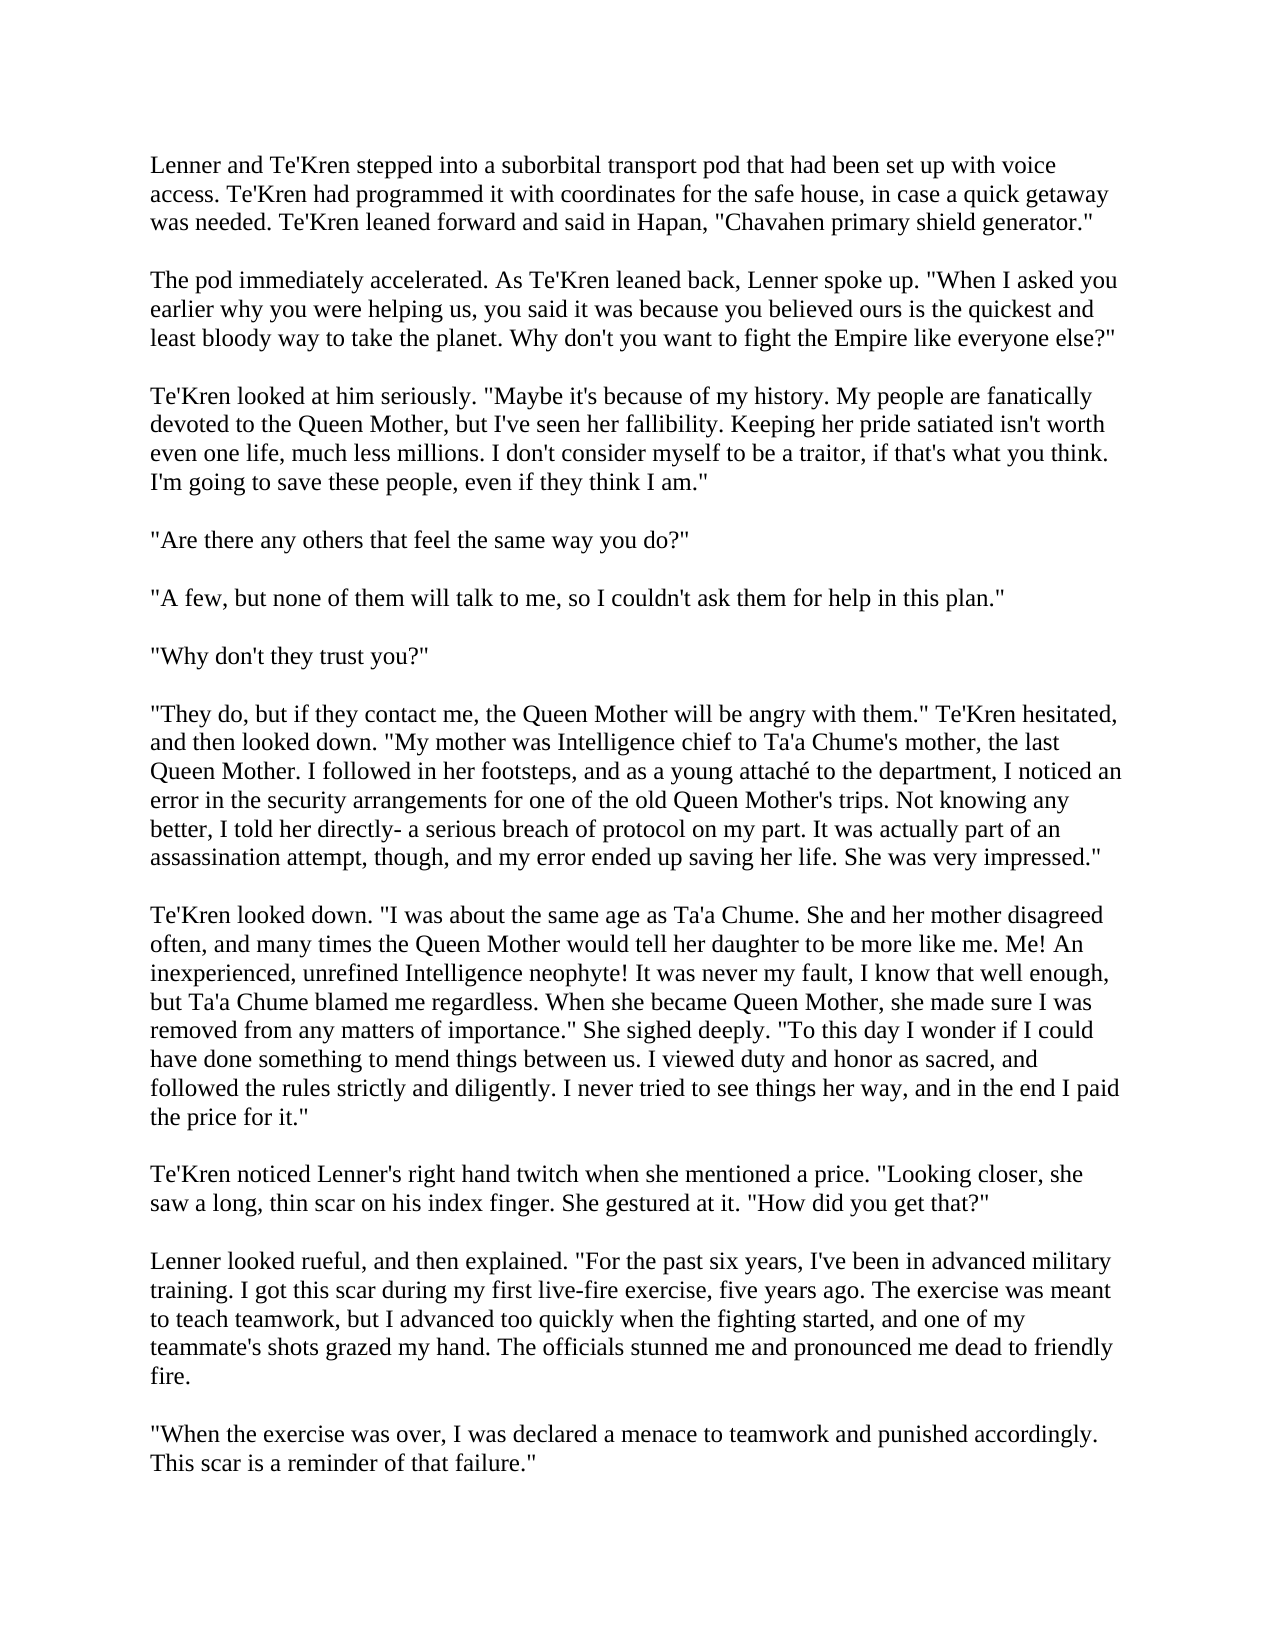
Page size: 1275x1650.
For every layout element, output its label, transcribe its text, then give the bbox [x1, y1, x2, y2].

text "They do, but if they contact me, the Queen Mother will be angry with them." Te'Kren hesitated, and then looked down. "My mother was Intelligence chief to Ta'a Chume's mother, the last Queen Mother. I followed in her footsteps, and as a young attaché to the department, I noticed an error in the security arrangements for one of the old Queen Mother's trips. Not knowing any better, I told her directly- a serious breach of protocol on my part. It was actually part of an assassination attempt, though, and my error ended up saving her life. She was very impressed." [150, 699, 1125, 871]
text Te'Kren looked down. "I was about the same age as Ta'a Chume. She and her mother disagreed often, and many times the Queen Mother would tell her daughter to be more like me. Me! An inexperienced, unrefined Intelligence neophyte! It was never my fault, I know that well enough, but Ta'a Chume blamed me regardless. When she became Queen Mother, she made sure I was removed from any matters of importance." She sighed deeply. "To this day I wonder if I could have done something to mend things between us. I viewed duty and honor as sacred, and followed the rules strictly and diligently. I never tried to see things her way, and in the end I paid the price for it." [150, 900, 1125, 1130]
text "Are there any others that feel the same way you do?" [150, 525, 1125, 554]
text Lenner and Te'Kren stepped into a suborbital transport pod that had been set up with voice access. Te'Kren had programmed it with coordinates for the safe house, in case a quick getaway was needed. Te'Kren leaned forward and said in Hapan, "Chavahen primary shield generator." [150, 150, 1125, 236]
text "Why don't they trust you?" [150, 641, 1125, 669]
text Te'Kren noticed Lenner's right hand twitch when she mentioned a price. "Looking closer, she saw a long, thin scar on his index finger. She gestured at it. "How did you get that?" [150, 1159, 1125, 1217]
text Te'Kren looked at him seriously. "Maybe it's because of my history. My people are fanatically devoted to the Queen Mother, but I've seen her fallibility. Keeping her pride satiated isn't worth even one life, much less millions. I don't consider myself to be a traitor, if that's what you think. I'm going to save these people, even if they think I am." [150, 381, 1125, 496]
text The pod immediately accelerated. As Te'Kren leaned back, Lenner spoke up. "When I asked you earlier why you were helping us, you said it was because you believed ours is the quickest and least bloody way to take the planet. Why don't you want to fight the Empire like everyone else?" [150, 265, 1125, 352]
text "A few, but none of them will talk to me, so I couldn't ask them for help in this plan." [150, 583, 1125, 612]
text "When the exercise was over, I was declared a menace to teamwork and punished accordingly. This scar is a reminder of that failure." [150, 1419, 1125, 1477]
text Lenner looked rueful, and then explained. "For the past six years, I've been in advanced military training. I got this scar during my first live-fire exercise, five years ago. The exercise was meant to teach teamwork, but I advanced too quickly when the fighting started, and one of my teammate's shots grazed my hand. The officials stunned me and pronounced me dead to friendly fire. [150, 1246, 1125, 1390]
